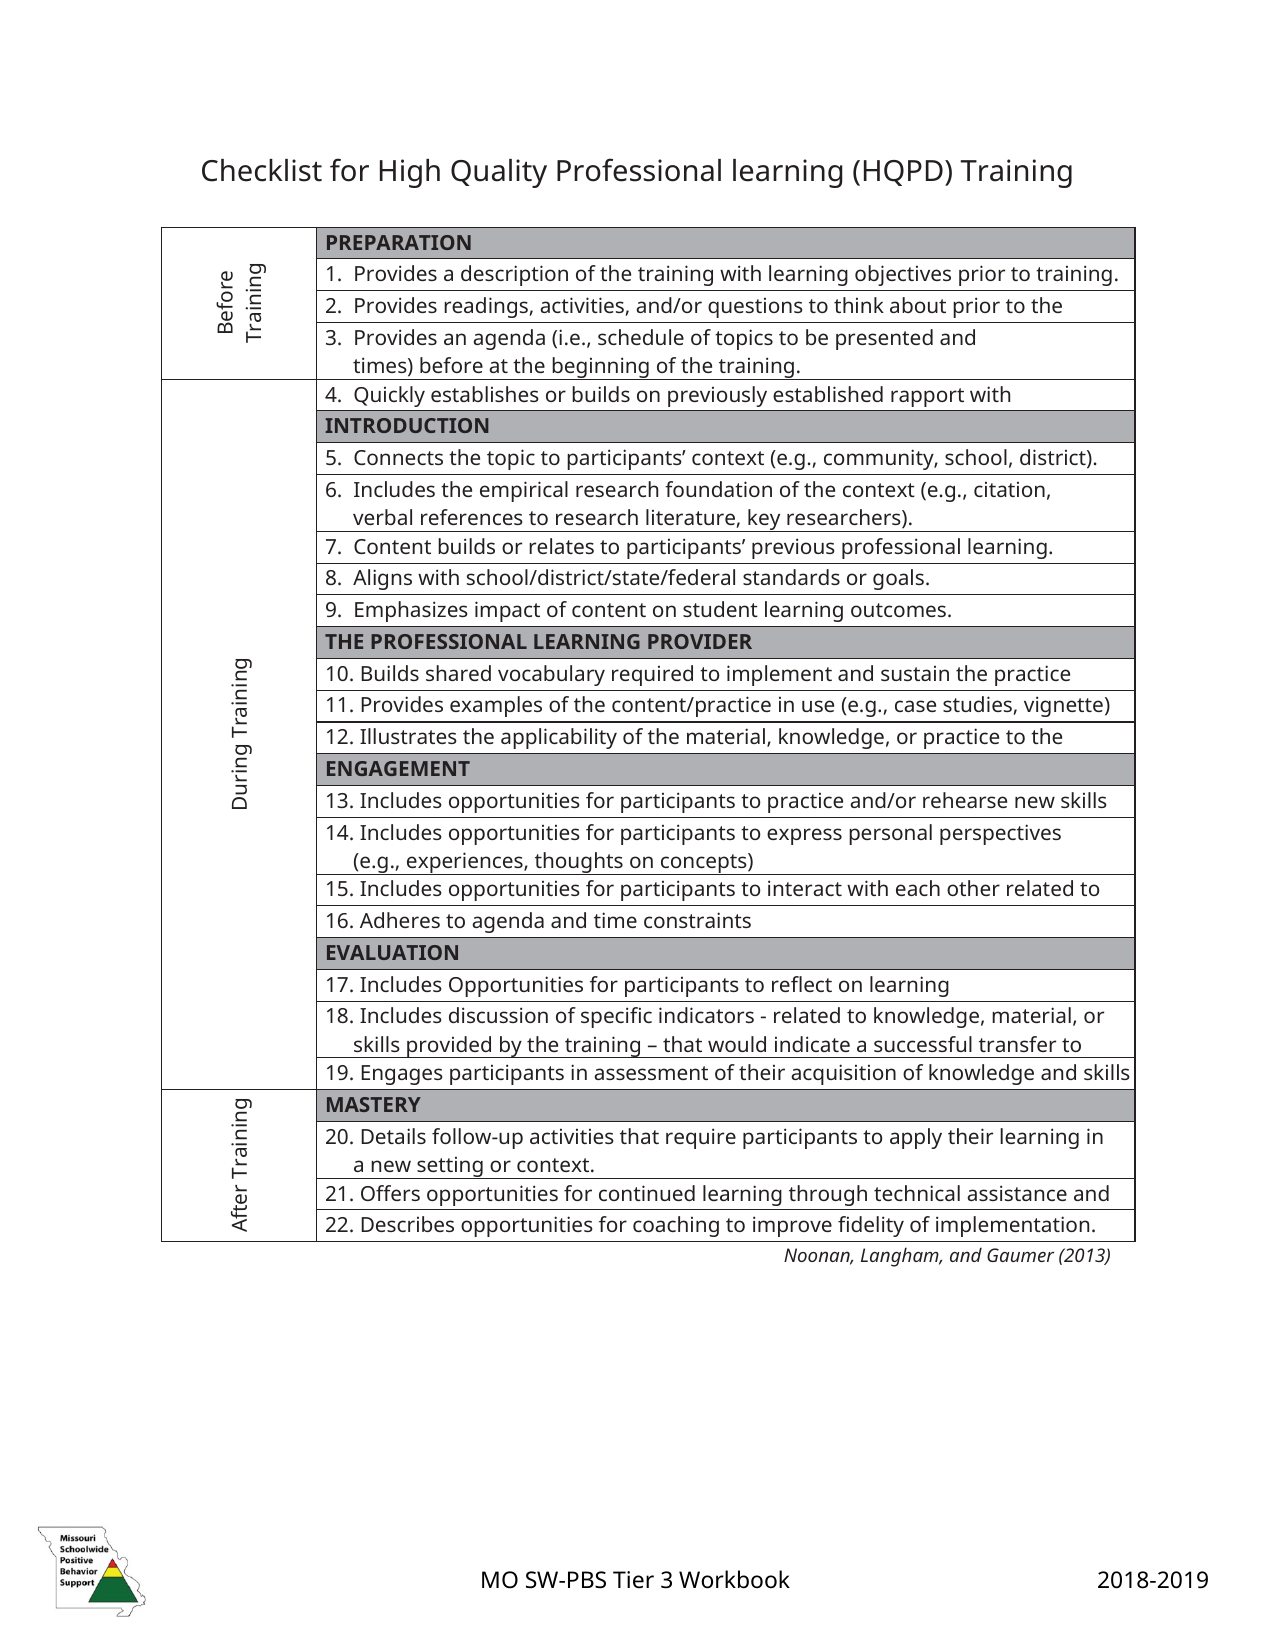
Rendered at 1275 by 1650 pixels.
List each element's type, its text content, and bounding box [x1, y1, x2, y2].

table_cell 12. Illustrates the applicability of the material, knowledge, or practice to the participants’ context [317, 723, 1134, 753]
table_cell THE PROFESSIONAL LEARNING PROVIDER [317, 627, 1134, 658]
table_cell 11. Provides examples of the content/practice in use (e.g., case studies, vignette) [317, 691, 1134, 721]
table_cell 14. Includes opportunities for participants to express personal perspectives (e.g., experiences, thoughts on concepts) [317, 818, 1134, 873]
text Noonan, Langham, and Gaumer (2013) [150, 1242, 1113, 1268]
table_cell After Training [162, 1090, 316, 1241]
table_cell 8. Aligns with school/district/state/federal standards or goals. [317, 564, 1134, 594]
table_cell 19. Engages participants in assessment of their acquisition of knowledge and skills [317, 1058, 1134, 1089]
table_cell During Training [162, 380, 316, 1089]
table_cell 2. Provides readings, activities, and/or questions to think about prior to the training. [317, 291, 1134, 322]
table_cell MASTERY [317, 1090, 1134, 1121]
table_cell ENGAGEMENT [317, 754, 1134, 785]
table_header Before Training [162, 228, 316, 379]
table_cell 20. Details follow-up activities that require participants to apply their learning in a new setting or context. [317, 1122, 1134, 1178]
table_cell INTRODUCTION [317, 411, 1134, 442]
table_cell EVALUATION [317, 938, 1134, 969]
table_cell 22. Describes opportunities for coaching to improve fidelity of implementation. [317, 1210, 1134, 1241]
table_cell 15. Includes opportunities for participants to interact with each other related to training content [317, 875, 1134, 905]
table_cell 10. Builds shared vocabulary required to implement and sustain the practice [317, 659, 1134, 689]
table_cell 5. Connects the topic to participants’ context (e.g., community, school, district). [317, 443, 1134, 474]
table_cell 7. Content builds or relates to participants’ previous professional learning. [317, 532, 1134, 562]
picture [0, 1496, 168, 1647]
table_cell 6. Includes the empirical research foundation of the context (e.g., citation, verbal references to research literature, key researchers). [317, 475, 1134, 531]
subtitle Checklist for High Quality Professional learning (HQPD) Training [150, 150, 1125, 190]
table_cell 18. Includes discussion of specific indicators - related to knowledge, material, or skills provided by the training – that would indicate a successful transfer to practice. [317, 1002, 1134, 1057]
table_cell 4. Quickly establishes or builds on previously established rapport with participants. [317, 380, 1134, 410]
table_cell 1. Provides a description of the training with learning objectives prior to training. [317, 259, 1134, 290]
table_cell 16. Adheres to agenda and time constraints [317, 906, 1134, 937]
table_cell 3. Provides an agenda (i.e., schedule of topics to be presented and times) before at the beginning of the training. [317, 323, 1134, 379]
table_cell 13. Includes opportunities for participants to practice and/or rehearse new skills [317, 786, 1134, 817]
table_cell 9. Emphasizes impact of content on student learning outcomes. [317, 595, 1134, 626]
table_cell 21. Offers opportunities for continued learning through technical assistance and resources. [317, 1179, 1134, 1209]
table_cell 17. Includes Opportunities for participants to reflect on learning [317, 970, 1134, 1001]
table_header PREPARATION [317, 228, 1134, 258]
